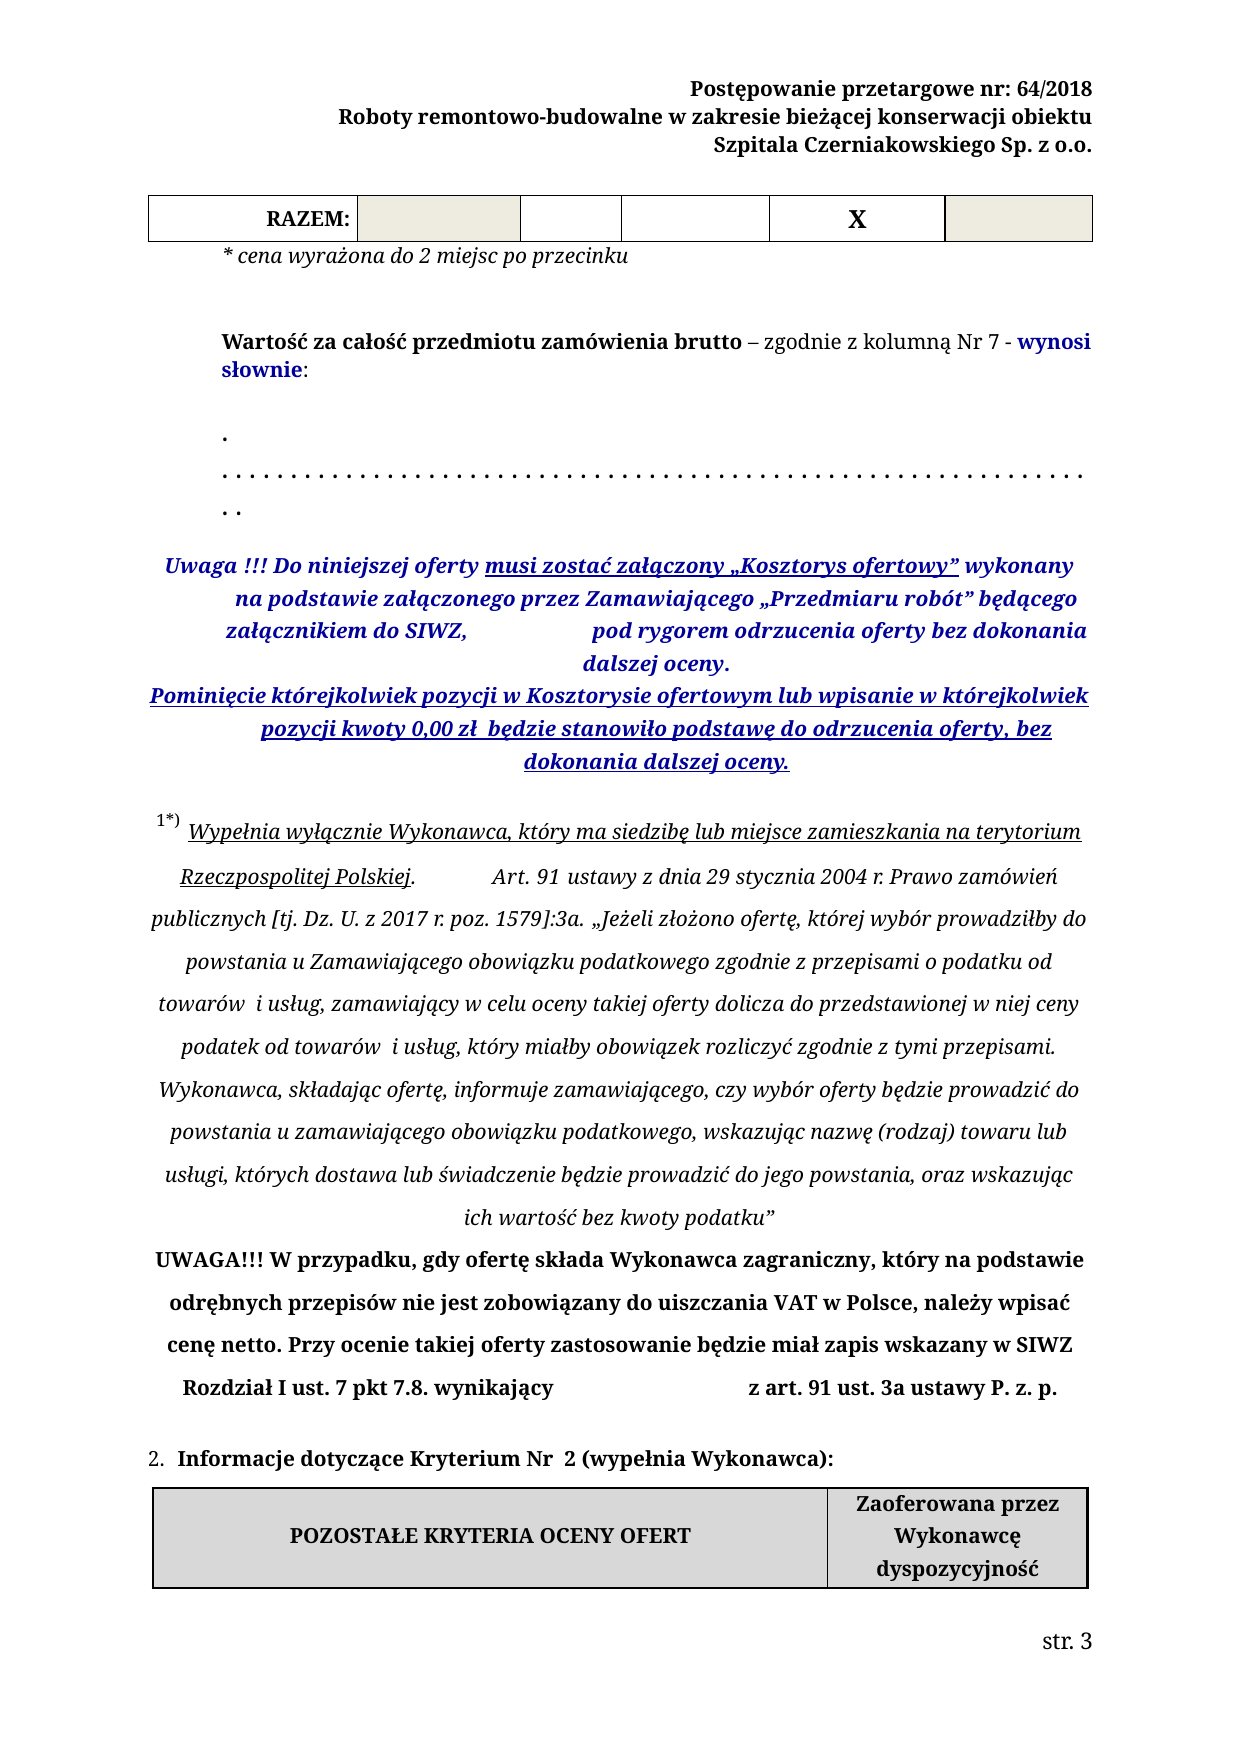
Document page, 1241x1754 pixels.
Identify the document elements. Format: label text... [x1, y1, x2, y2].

table_cell [149, 196, 197, 241]
text . . . . . . . . . . . . . . . . . . . . . . . . . . . . . . . . . . . . . . . . . . . . . . . . . . . . . . . . . . . . . . . . . . [221, 412, 1093, 523]
table_cell RAZEM: [197, 196, 357, 241]
text UWAGA!!! W przypadku, gdy ofertę składa Wykonawca zagraniczny, który na podstawie odrębnych przepisów nie jest zobowiązany do uiszczania VAT w Polsce, należy wpisać cenę netto. Przy ocenie takiej oferty zastosowanie będzie miał zapis wskazany w SIWZ Rozdział I ust. 7 pkt 7.8. wynikający z art. 91 ust. 3a ustawy P. z. p. [148, 1245, 1093, 1401]
table_cell [521, 196, 621, 241]
text Uwaga !!! Do niniejszej oferty musi zostać załączony „Kosztorys ofertowy” wykonany na podstawie załączonego przez Zamawiającego „Przedmiaru robót” będącego załącznikiem do SIWZ, pod rygorem odrzucenia oferty bez dokonania dalszej oceny. [148, 551, 1093, 677]
text Wartość za całość przedmiotu zamówienia brutto – zgodnie z kolumną Nr 7 - wynosi słownie: [221, 327, 1093, 384]
text * cena wyrażona do 2 miejsc po przecinku [148, 242, 1093, 270]
table_cell [358, 196, 520, 241]
text 1*) Wypełnia wyłącznie Wykonawca, który ma siedzibę lub miejsce zamieszkania na terytorium Rzeczpospolitej Polskiej. Art. 91 ustawy z dnia 29 stycznia 2004 r. Prawo zamówień publicznych [tj. Dz. U. z 2017 r. poz. 1579]:3a. „Jeżeli złożono ofertę, której wybór prowadziłby do powstania u Zamawiającego obowiązku podatkowego zgodnie z przepisami o podatku od towarów i usług, zamawiający w celu oceny takiej oferty dolicza do przedstawionej w niej ceny podatek od towarów i usług, który miałby obowiązek rozliczyć zgodnie z tymi przepisami. Wykonawca, składając ofertę, informuje zamawiającego, czy wybór oferty będzie prowadzić do powstania u zamawiającego obowiązku podatkowego, wskazując nazwę (rodzaj) towaru lub usługi, których dostawa lub świadczenie będzie prowadzić do jego powstania, oraz wskazując ich wartość bez kwoty podatku” [148, 808, 1093, 1231]
table_cell X [770, 196, 944, 241]
table_cell [946, 196, 1092, 241]
table_header Zaoferowana przez Wykonawcę dyspozycyjność [828, 1489, 1086, 1587]
text Pominięcie którejkolwiek pozycji w Kosztorysie ofertowym lub wpisanie w którejkolwiek pozycji kwoty 0,00 zł będzie stanowiło podstawę do odrzucenia oferty, bez dokonania dalszej oceny. [148, 682, 1093, 775]
table_header POZOSTAŁE KRYTERIA OCENY OFERT [154, 1489, 827, 1587]
list Informacje dotyczące Kryterium Nr 2 (wypełnia Wykonawca): [148, 1444, 1093, 1472]
table_cell [622, 196, 769, 241]
